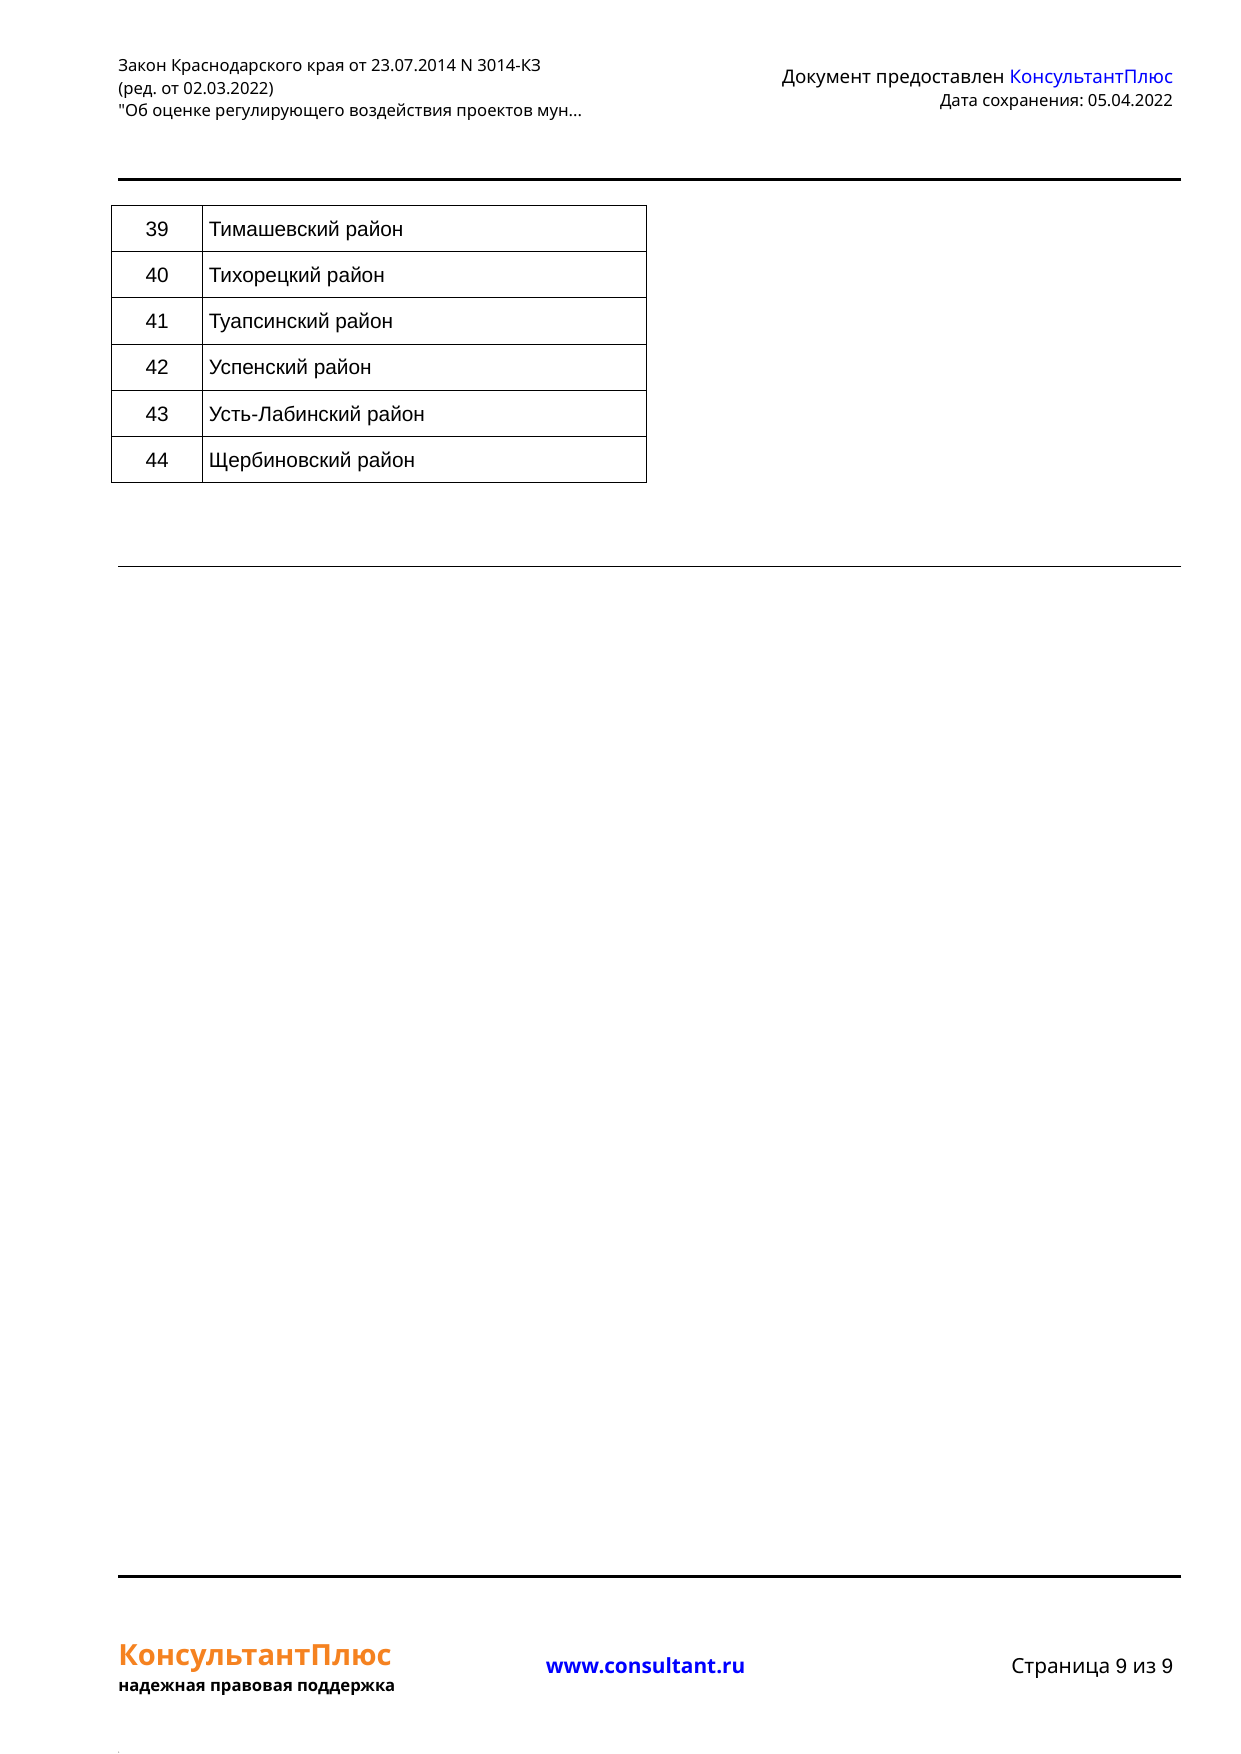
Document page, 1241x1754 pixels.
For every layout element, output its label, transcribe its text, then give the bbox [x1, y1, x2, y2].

table_cell 40 [112, 252, 202, 297]
table_cell 42 [112, 345, 202, 390]
table_cell Щербиновский район [203, 437, 646, 482]
table_cell 41 [112, 298, 202, 343]
table_cell 44 [112, 437, 202, 482]
table_cell Тихорецкий район [203, 252, 646, 297]
table_cell Успенский район [203, 345, 646, 390]
table_cell Усть-Лабинский район [203, 391, 646, 436]
table_cell Туапсинский район [203, 298, 646, 343]
table_cell 39 [112, 206, 202, 251]
table_cell 43 [112, 391, 202, 436]
table_cell Тимашевский район [203, 206, 646, 251]
